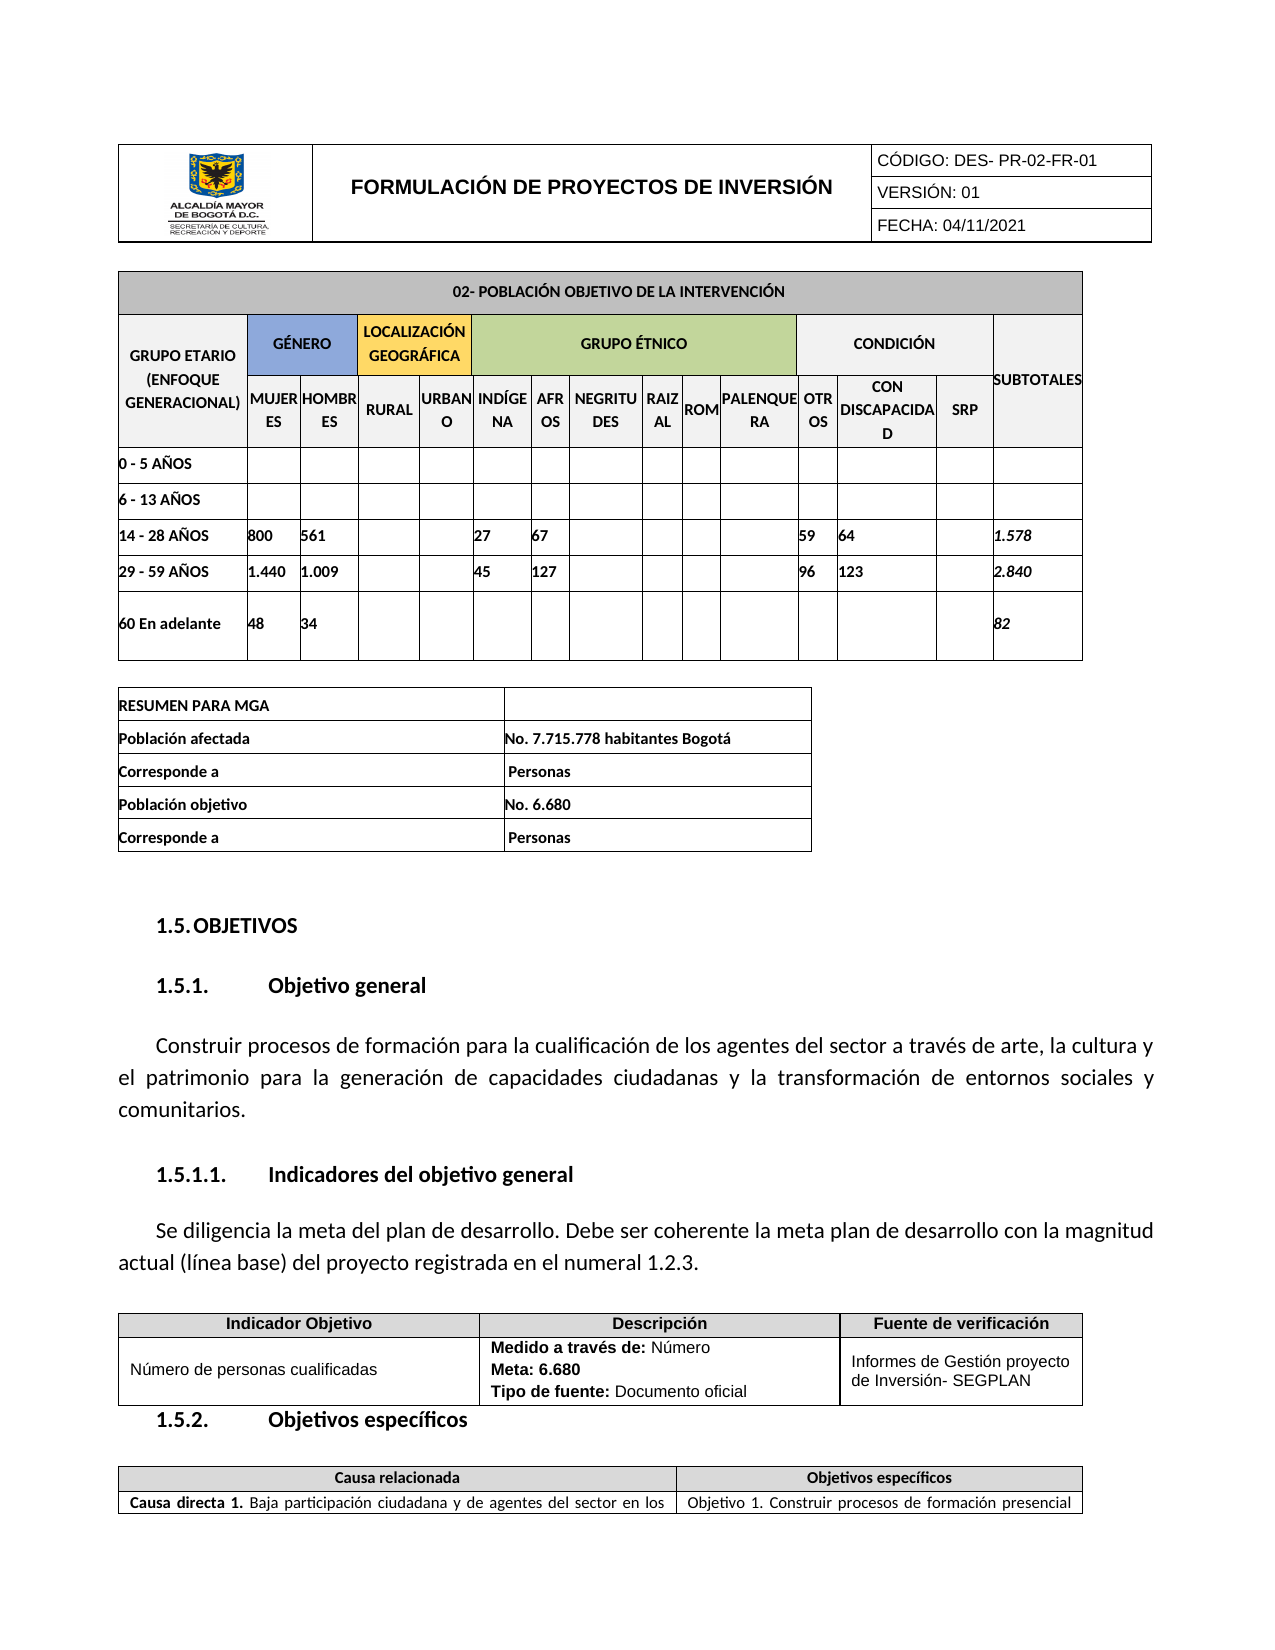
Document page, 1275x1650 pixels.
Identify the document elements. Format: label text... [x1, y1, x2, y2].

table_cell 82 [994, 592, 1082, 659]
table_cell GRUPO ETARIO (ENFOQUE GENERACIONAL) [119, 315, 247, 447]
table_cell No. 6.680 [505, 787, 811, 818]
table_cell 48 [248, 592, 300, 659]
table_cell 29 - 59 AÑOS [119, 556, 247, 591]
table_cell [420, 592, 473, 659]
table_cell [721, 556, 798, 591]
table_cell CON DISCAPACIDAD [838, 376, 936, 447]
table_cell No. 7.715.778 habitantes Bogotá [505, 721, 811, 753]
table_cell [359, 556, 419, 591]
table_header Fuente de verificación [841, 1314, 1082, 1337]
table_cell AFROS [532, 376, 569, 447]
table_cell [799, 448, 837, 483]
table_cell [359, 484, 419, 519]
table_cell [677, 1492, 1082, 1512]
table_cell [532, 592, 569, 659]
table_cell [359, 520, 419, 555]
table_cell [937, 448, 993, 483]
table_cell [683, 592, 720, 659]
table_cell [420, 556, 473, 591]
table_cell [570, 592, 642, 659]
table_cell 45 [474, 556, 531, 591]
table_cell Informes de Gestión proyecto de Inversión- SEGPLAN [841, 1338, 1082, 1404]
table_cell SUBTOTALES [994, 315, 1082, 447]
table_cell [643, 556, 682, 591]
table_cell [570, 448, 642, 483]
table_cell [721, 520, 798, 555]
table_cell [570, 484, 642, 519]
table_cell [683, 520, 720, 555]
table_cell SRP [937, 376, 993, 447]
table_cell [994, 484, 1082, 519]
table_cell 34 [301, 592, 358, 659]
table_cell [643, 592, 682, 659]
table_cell GRUPO ÉTNICO [472, 315, 796, 375]
table_cell 6 - 13 AÑOS [119, 484, 247, 519]
table_cell CONDICIÓN [797, 315, 993, 375]
table_cell Población objetivo [119, 787, 504, 818]
table_cell LOCALIZACIÓN GEOGRÁFICA [358, 315, 471, 375]
table_header Indicador Objetivo [119, 1314, 479, 1337]
table_cell 0 - 5 AÑOS [119, 448, 247, 483]
table_cell [474, 448, 531, 483]
table_cell [643, 448, 682, 483]
table_cell [937, 592, 993, 659]
table_cell [838, 448, 936, 483]
table_cell 1.009 [301, 556, 358, 591]
table_cell 27 [474, 520, 531, 555]
table_cell OTROS [799, 376, 837, 447]
table_header Objetivos específicos [677, 1467, 1082, 1491]
table_cell GÉNERO [248, 315, 357, 375]
table_cell [301, 448, 358, 483]
table_cell 59 [799, 520, 837, 555]
table_cell [799, 592, 837, 659]
table_cell 02- POBLACIÓN OBJETIVO DE LA INTERVENCIÓN [119, 272, 1082, 314]
table_cell [532, 448, 569, 483]
table_cell Corresponde a [119, 754, 504, 786]
table_cell ROM [683, 376, 720, 447]
table_cell [683, 556, 720, 591]
table_header [505, 688, 811, 720]
text Construir procesos de formación para la cualificación de los agentes del sector a través de arte, la cultura y el patrimonio para la generación de capacidades ciudadanas y la transformación de entornos sociales y comunitarios. [118, 1031, 1157, 1123]
table_header RESUMEN PARA MGA [119, 688, 504, 720]
table_cell 60 En adelante [119, 592, 247, 659]
text Se diligencia la meta del plan de desarrollo. Debe ser coherente la meta plan de desarrollo con la magnitud actual (línea base) del proyecto registrada en el numeral 1.2.3. [118, 1216, 1157, 1276]
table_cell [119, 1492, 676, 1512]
table_cell [301, 484, 358, 519]
table_cell [359, 592, 419, 659]
table_cell [683, 484, 720, 519]
table_cell INDÍGENA [474, 376, 531, 447]
table_cell [420, 484, 473, 519]
table_cell 67 [532, 520, 569, 555]
table_cell 14 - 28 AÑOS [119, 520, 247, 555]
table_cell Personas [505, 754, 811, 786]
table_cell RURAL [359, 376, 419, 447]
table_cell 1.440 [248, 556, 300, 591]
table_cell [474, 484, 531, 519]
table_cell NEGRITUDES [570, 376, 642, 447]
table_cell [248, 484, 300, 519]
table_cell 800 [248, 520, 300, 555]
table_cell [643, 484, 682, 519]
table_cell Corresponde a [119, 819, 504, 851]
table_cell PALENQUERA [721, 376, 798, 447]
subtitle OBJETIVOS [118, 911, 1157, 939]
table_cell [570, 520, 642, 555]
table_cell Población afectada [119, 721, 504, 753]
table_cell [838, 484, 936, 519]
table_cell [937, 520, 993, 555]
table_cell [420, 448, 473, 483]
table_cell Personas [505, 819, 811, 851]
table_cell Medido a través de: Número Meta: 6.680 Tipo de fuente: Documento oficial [480, 1338, 839, 1404]
table_cell [248, 448, 300, 483]
table_cell [532, 484, 569, 519]
picture [164, 151, 270, 236]
table_cell [937, 484, 993, 519]
table_cell Número de personas cualificadas [119, 1338, 479, 1404]
table_cell [721, 448, 798, 483]
table_cell 64 [838, 520, 936, 555]
table_cell [994, 448, 1082, 483]
table_cell [799, 484, 837, 519]
table_cell [643, 520, 682, 555]
table_cell [721, 484, 798, 519]
table_cell [570, 556, 642, 591]
table_cell 1.578 [994, 520, 1082, 555]
table_cell 2.840 [994, 556, 1082, 591]
table_cell [683, 448, 720, 483]
table_cell [937, 556, 993, 591]
table_cell MUJERES [248, 376, 300, 447]
table_cell 96 [799, 556, 837, 591]
table_cell 123 [838, 556, 936, 591]
table_cell [838, 592, 936, 659]
table_cell URBANO [420, 376, 473, 447]
table_cell RAIZAL [643, 376, 682, 447]
table_cell 127 [532, 556, 569, 591]
table_header Causa relacionada [119, 1467, 676, 1491]
table_cell 561 [301, 520, 358, 555]
subtitle Indicadores del objetivo general [118, 1160, 1157, 1188]
subtitle Objetivos específicos [118, 1406, 1157, 1434]
table_cell [474, 592, 531, 659]
table_header Descripción [480, 1314, 839, 1337]
table_cell [420, 520, 473, 555]
subtitle Objetivo general [118, 971, 1157, 999]
table_cell [721, 592, 798, 659]
table_cell [359, 448, 419, 483]
table_cell HOMBRES [301, 376, 358, 447]
